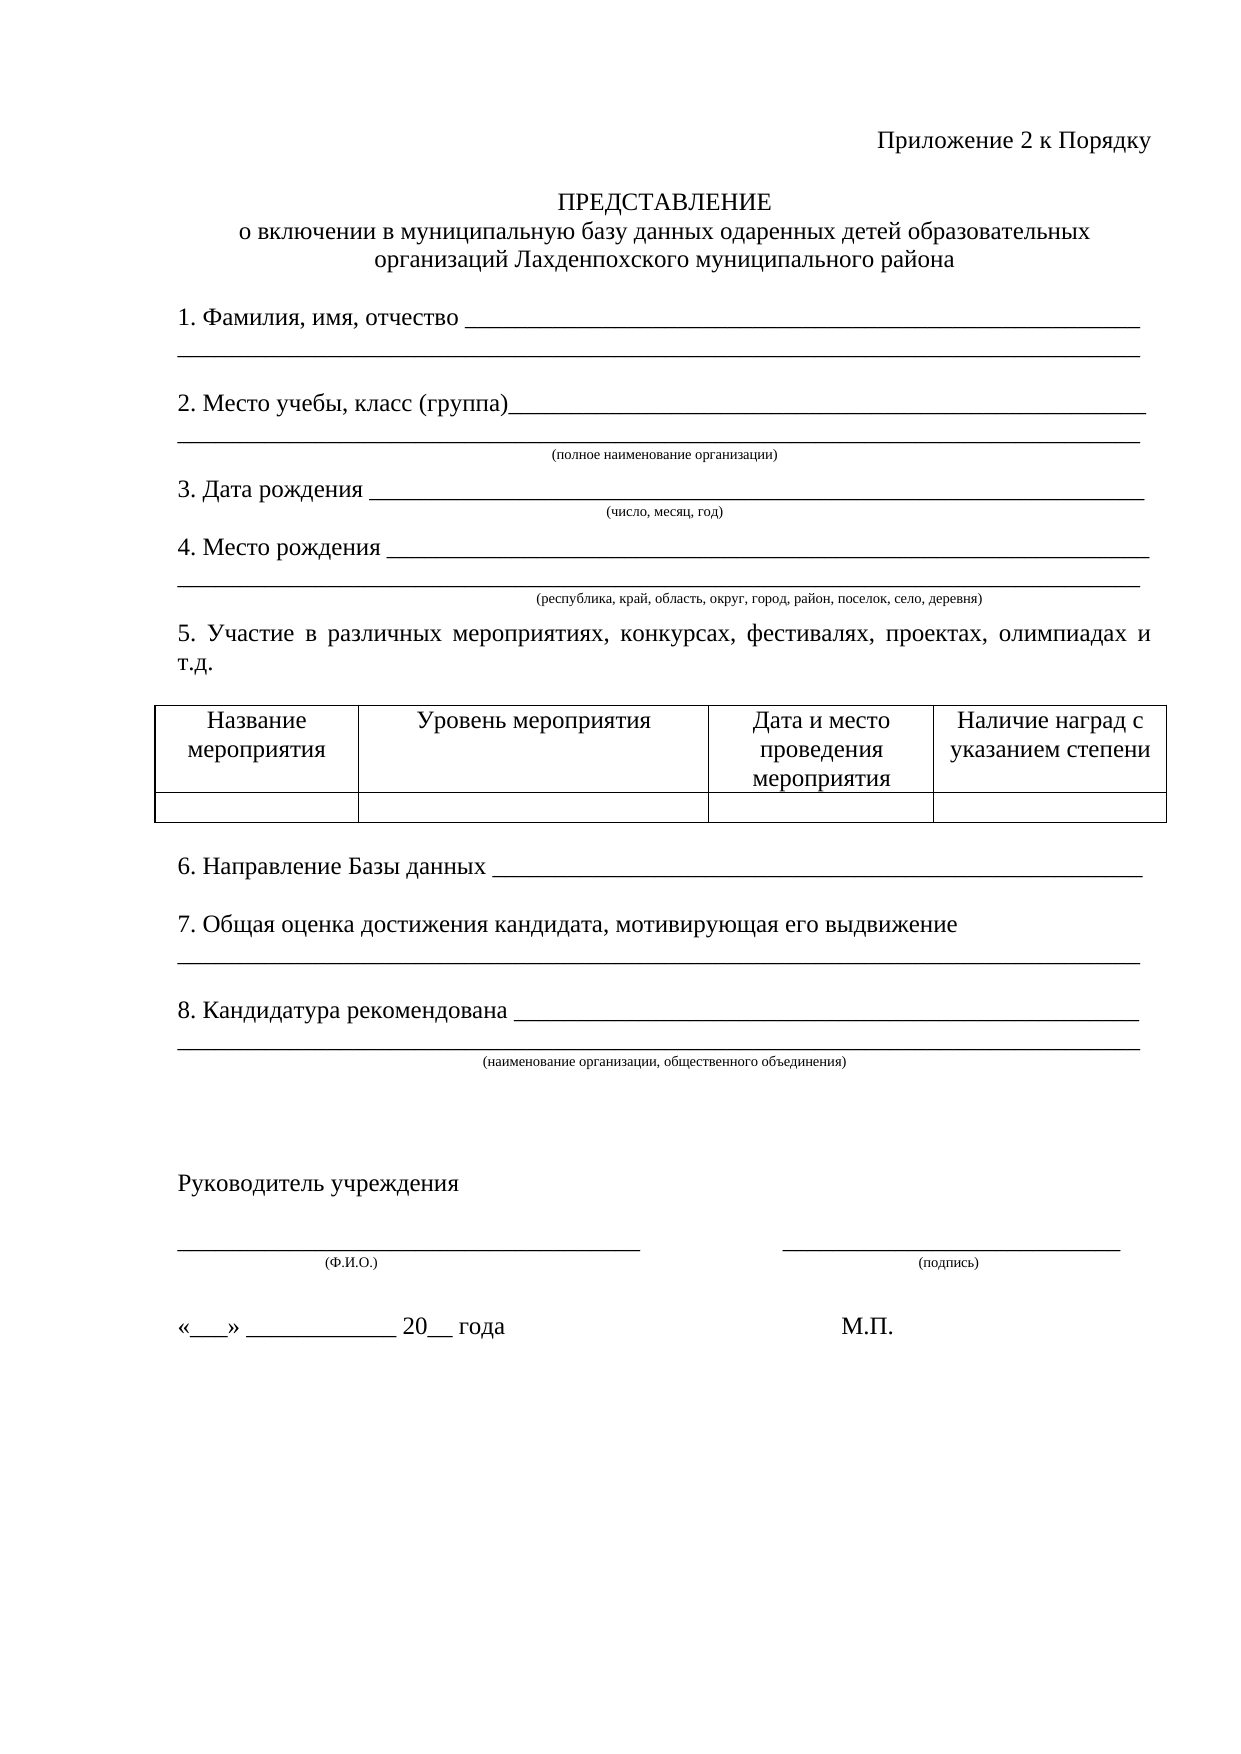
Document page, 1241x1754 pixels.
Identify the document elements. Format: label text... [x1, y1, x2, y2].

table_cell [709, 793, 933, 822]
table_cell [359, 793, 708, 822]
text 3. Дата рождения ______________________________________________________________ [177, 474, 1152, 503]
text 4. Место рождения _____________________________________________________________ [177, 532, 1152, 561]
text 5. Участие в различных мероприятиях, конкурсах, фестивалях, проектах, олимпиадах и т.д. [177, 618, 1152, 676]
text (наименование организации, общественного объединения) [177, 1053, 1152, 1081]
text «___» ____________ 20__ года М.П. [177, 1311, 1152, 1340]
text 2. Место учебы, класс (группа)___________________________________________________ [177, 388, 1152, 417]
table_header Наличие наград с указанием степени [934, 706, 1166, 792]
text (Ф.И.О.) (подпись) [251, 1254, 1152, 1283]
table_cell [156, 793, 358, 822]
text 6. Направление Базы данных ____________________________________________________ [177, 851, 1152, 880]
text _____________________________________________________________________________ [177, 938, 1152, 966]
table_header Уровень мероприятия [359, 706, 708, 792]
text Приложение 2 к Порядку [177, 118, 1152, 153]
text 8. Кандидатура рекомендована __________________________________________________ [177, 995, 1152, 1024]
text _____________________________________ ___________________________ [177, 1225, 1152, 1254]
text ПРЕДСТАВЛЕНИЕ [177, 187, 1152, 216]
text _____________________________________________________________________________ [177, 561, 1152, 589]
text _____________________________________________________________________________ [177, 417, 1152, 446]
table_header Название мероприятия [156, 706, 358, 792]
text _____________________________________________________________________________ [177, 331, 1152, 359]
text Руководитель учреждения [177, 1168, 1152, 1196]
text (республика, край, область, округ, город, район, поселок, село, деревня) [177, 589, 1152, 618]
text _____________________________________________________________________________ [177, 1024, 1152, 1053]
table_header Дата и место проведения мероприятия [709, 706, 933, 792]
table_cell [934, 793, 1166, 822]
text (число, месяц, год) [177, 503, 1152, 532]
text о включении в муниципальную базу данных одаренных детей образовательных организаций Лахденпохского муниципального района [177, 216, 1152, 273]
text 7. Общая оценка достижения кандидата, мотивирующая его выдвижение [177, 909, 1152, 938]
text 1. Фамилия, имя, отчество ______________________________________________________ [177, 302, 1152, 331]
text (полное наименование организации) [177, 446, 1152, 474]
